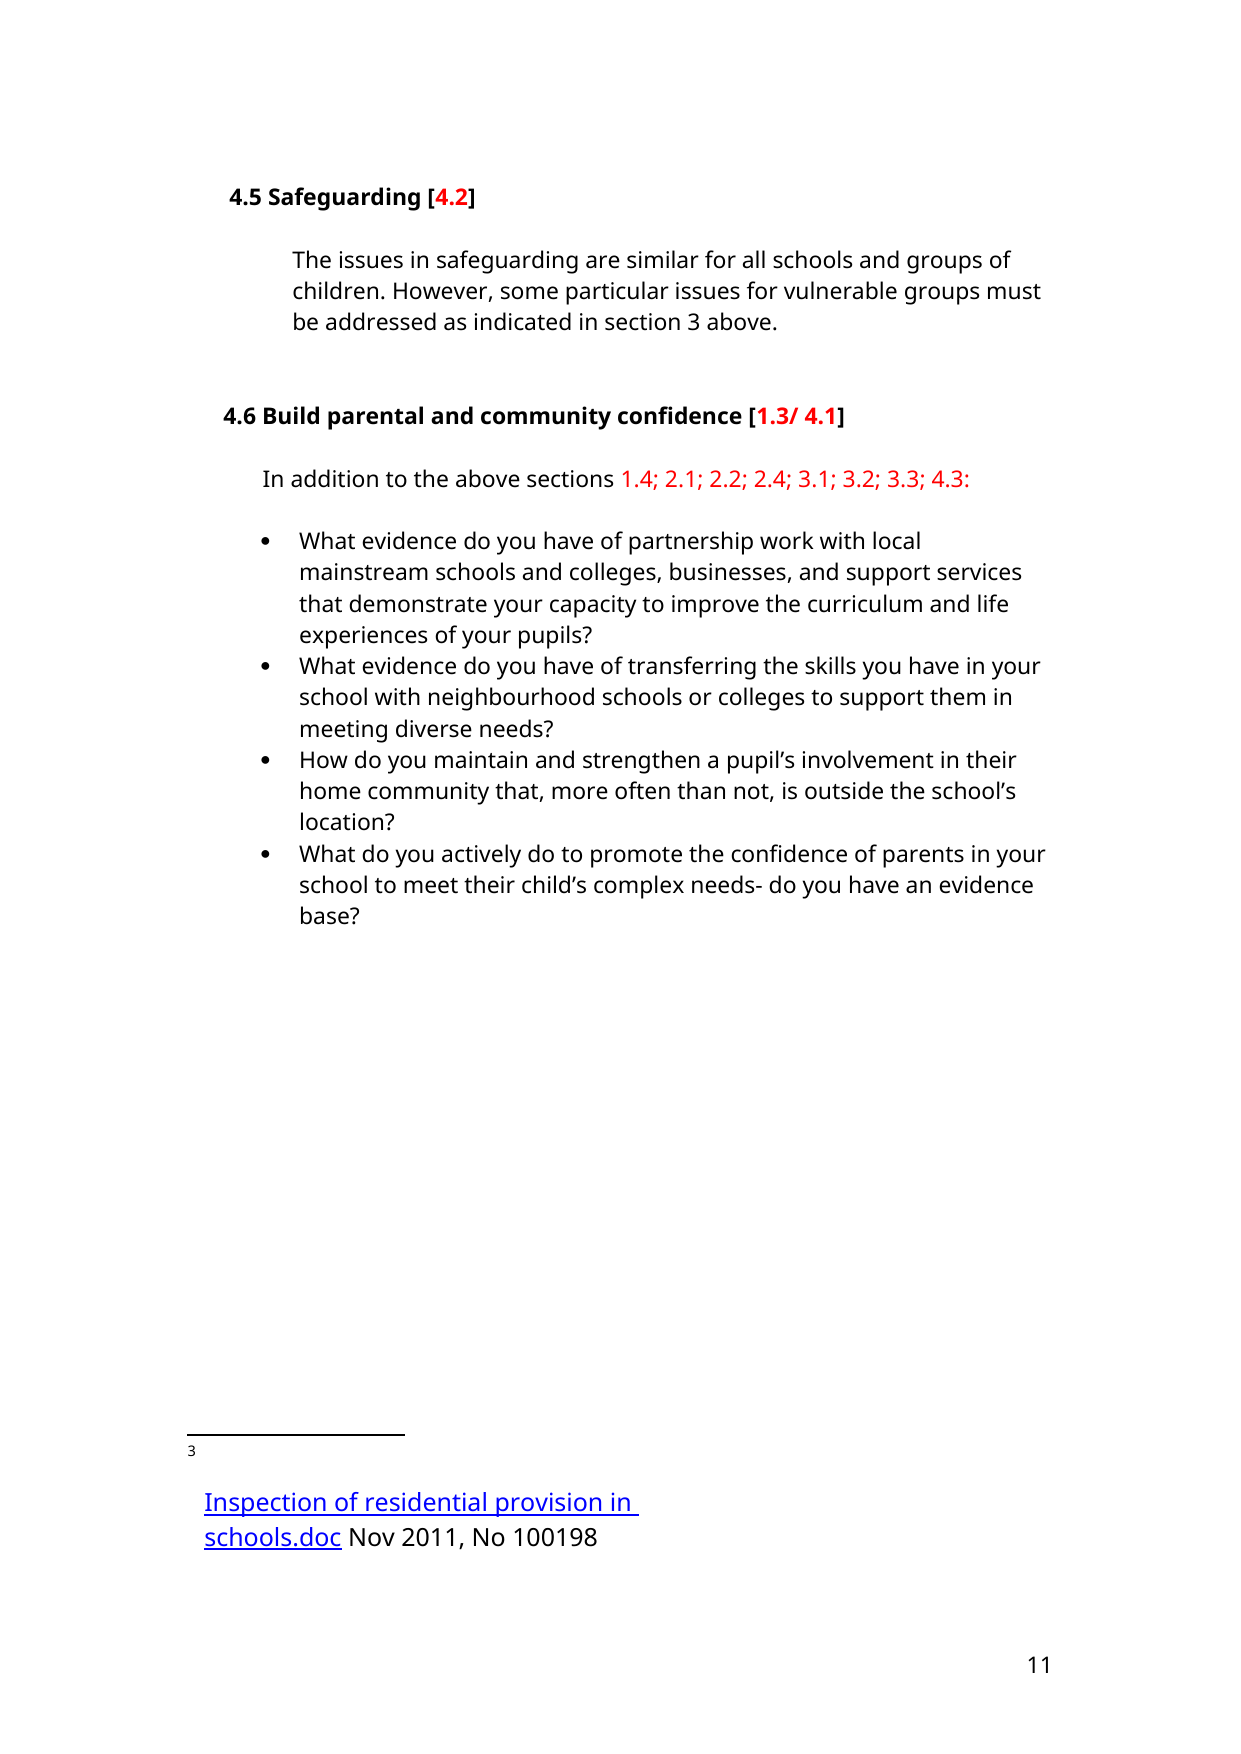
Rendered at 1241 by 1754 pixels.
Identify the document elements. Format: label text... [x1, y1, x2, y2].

list How do you maintain and strengthen a pupil’s involvement in their home community that, more often than not, is outside the school’s location? [261, 744, 1053, 837]
list What evidence do you have of partnership work with local mainstream schools and colleges, businesses, and support services that demonstrate your capacity to improve the curriculum and life experiences of your pupils? [261, 525, 1053, 650]
list In addition to the above sections 1.4; 2.1; 2.2; 2.4; 3.1; 3.2; 3.3; 4.3: [262, 462, 1053, 494]
text 4.5 Safeguarding [4.2] [187, 181, 1053, 212]
list What evidence do you have of transferring the skills you have in your school with neighbourhood schools or colleges to support them in meeting diverse needs? [261, 650, 1053, 744]
text 4.6 Build parental and community confidence [1.3/ 4.1] [187, 400, 1053, 431]
list The issues in safeguarding are similar for all schools and groups of children. However, some particular issues for vulnerable groups must be addressed as indicated in section 3 above. [292, 244, 1053, 337]
list What do you actively do to promote the confidence of parents in your school to meet their child’s complex needs- do you have an evidence base? [261, 837, 1053, 931]
